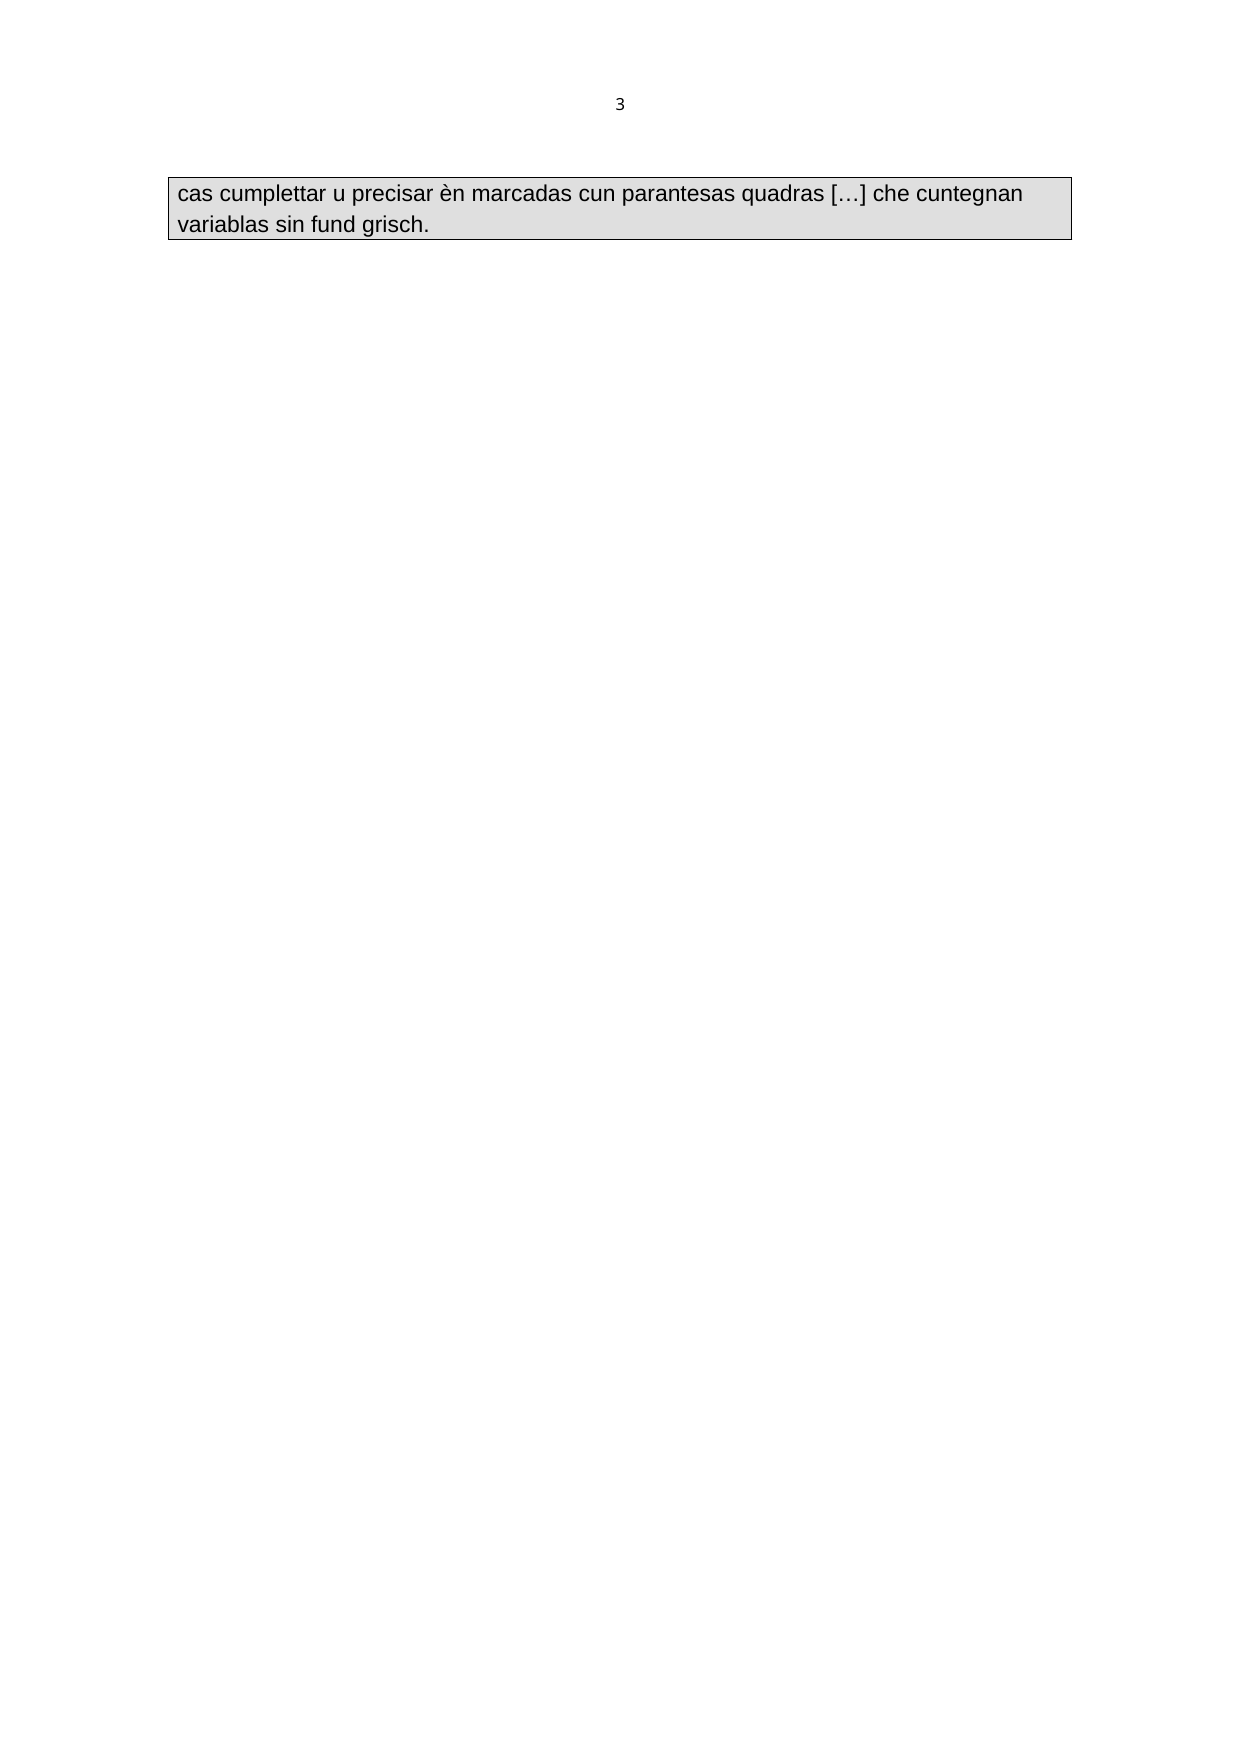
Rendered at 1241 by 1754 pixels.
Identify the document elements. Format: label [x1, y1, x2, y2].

text [169, 178, 1071, 239]
